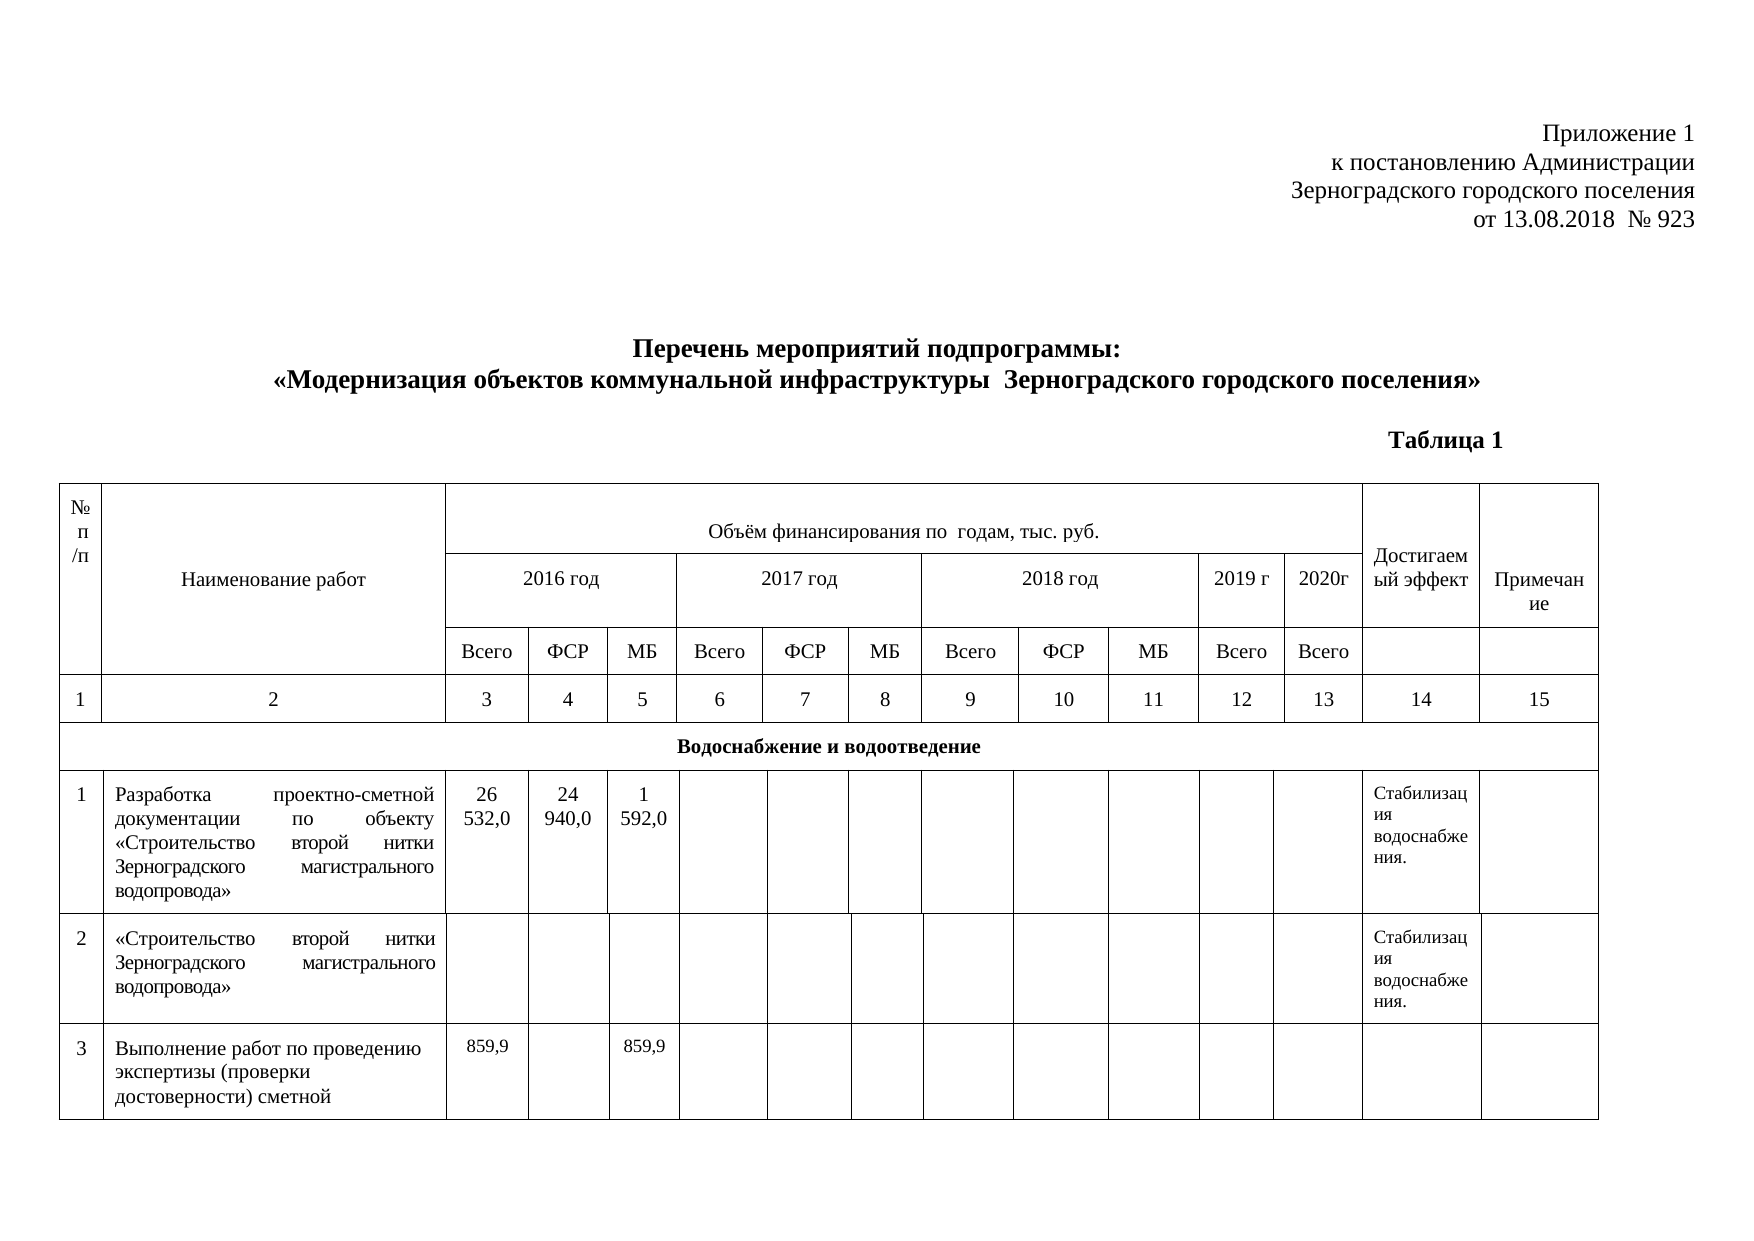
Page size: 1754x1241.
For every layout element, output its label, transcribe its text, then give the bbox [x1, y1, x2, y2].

table_cell 2016 год [446, 554, 676, 627]
table_cell [768, 1024, 851, 1119]
table_cell Всего [1199, 628, 1284, 674]
table_cell Всего [1285, 628, 1362, 674]
table_cell 9 [922, 675, 1018, 722]
table_cell ФСР [763, 628, 848, 674]
text к постановлению Администрации [679, 147, 1695, 176]
table_cell 2017 год [677, 554, 921, 627]
table_cell Разработка проектно-сметной документации по объекту «Строительство второй нитки Зерноградского магистрального водопровода» [104, 771, 445, 913]
table_cell [924, 1024, 1013, 1119]
table_cell 15 [1480, 675, 1598, 722]
table_cell [1014, 1024, 1108, 1119]
table_cell [680, 771, 767, 913]
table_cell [104, 1024, 446, 1119]
text Перечень мероприятий подпрограммы: [59, 332, 1695, 363]
table_cell [1363, 1024, 1481, 1119]
table_cell [768, 771, 848, 913]
table_cell [852, 914, 923, 1023]
table_cell [1109, 771, 1199, 913]
table_cell 859,9 [447, 1024, 528, 1119]
table_cell 3 [60, 1024, 103, 1119]
table_cell 5 [608, 675, 676, 722]
table_cell [680, 914, 767, 1023]
table_cell Всего [677, 628, 762, 674]
table_cell 4 [529, 675, 607, 722]
table_cell 1 592,0 [608, 771, 679, 913]
table_cell [1014, 771, 1108, 913]
table_header Примечание [1480, 484, 1598, 627]
table_cell [1274, 1024, 1362, 1119]
table_cell 2020г [1285, 554, 1362, 627]
table_header Наименование работ [102, 484, 445, 674]
table_cell [922, 771, 1013, 913]
text «Модернизация объектов коммунальной инфраструктуры Зерноградского городского поселения» [59, 363, 1695, 394]
table_cell [1200, 771, 1273, 913]
table_cell [1200, 1024, 1273, 1119]
table_cell [1482, 914, 1598, 1023]
table_cell 7 [763, 675, 848, 722]
table_cell 859,9 [610, 1024, 679, 1119]
table_cell [849, 771, 921, 913]
table_cell 6 [677, 675, 762, 722]
table_cell ФСР [1019, 628, 1108, 674]
table_cell 8 [849, 675, 921, 722]
table_cell МБ [608, 628, 676, 674]
title Таблица 1 [59, 425, 1695, 454]
table_cell 11 [1109, 675, 1198, 722]
table_cell МБ [849, 628, 921, 674]
table_header Объём финансирования по годам, тыс. руб. [446, 484, 1362, 553]
table_cell 2 [102, 675, 445, 722]
table_cell [1274, 771, 1362, 913]
table_cell [529, 914, 609, 1023]
table_cell [1363, 628, 1479, 674]
table_cell 13 [1285, 675, 1362, 722]
table_cell [1482, 1024, 1598, 1119]
table_cell 2 [60, 914, 103, 1023]
table_header Достигаемый эффект [1363, 484, 1479, 627]
text от 13.08.2018 № 923 [679, 204, 1695, 233]
table_cell 2018 год [922, 554, 1198, 627]
table_cell Стабилизация водоснабжения. [1363, 771, 1479, 913]
table_cell [1109, 914, 1199, 1023]
text Приложение 1 [679, 118, 1695, 147]
table_cell Стабилизация водоснабжения. [1363, 914, 1481, 1023]
table_cell [1274, 914, 1362, 1023]
table_header № п/п [60, 484, 101, 674]
table_cell 24 940,0 [529, 771, 607, 913]
table_cell [1014, 914, 1108, 1023]
table_cell [529, 1024, 609, 1119]
table_cell Всего [446, 628, 528, 674]
table_cell [924, 914, 1013, 1023]
table_cell [1480, 771, 1598, 913]
table_cell [1200, 914, 1273, 1023]
table_cell МБ [1109, 628, 1198, 674]
table_cell 10 [1019, 675, 1108, 722]
table_cell «Строительство второй нитки Зерноградского магистрального водопровода» [104, 914, 446, 1023]
table_cell [447, 914, 528, 1023]
table_cell 26 532,0 [446, 771, 528, 913]
table_cell ФСР [529, 628, 607, 674]
table_cell Водоснабжение и водоотведение [60, 723, 1598, 769]
text Зерноградского городского поселения [679, 176, 1695, 204]
table_cell [768, 914, 851, 1023]
table_cell 1 [60, 771, 103, 913]
table_cell [1480, 628, 1598, 674]
table_cell 3 [446, 675, 528, 722]
table_cell 14 [1363, 675, 1479, 722]
table_cell [610, 914, 679, 1023]
table_cell [680, 1024, 767, 1119]
table_cell Всего [922, 628, 1018, 674]
table_cell 12 [1199, 675, 1284, 722]
table_cell 1 [60, 675, 101, 722]
table_cell 2019 г [1199, 554, 1284, 627]
table_cell [852, 1024, 923, 1119]
table_cell [1109, 1024, 1199, 1119]
